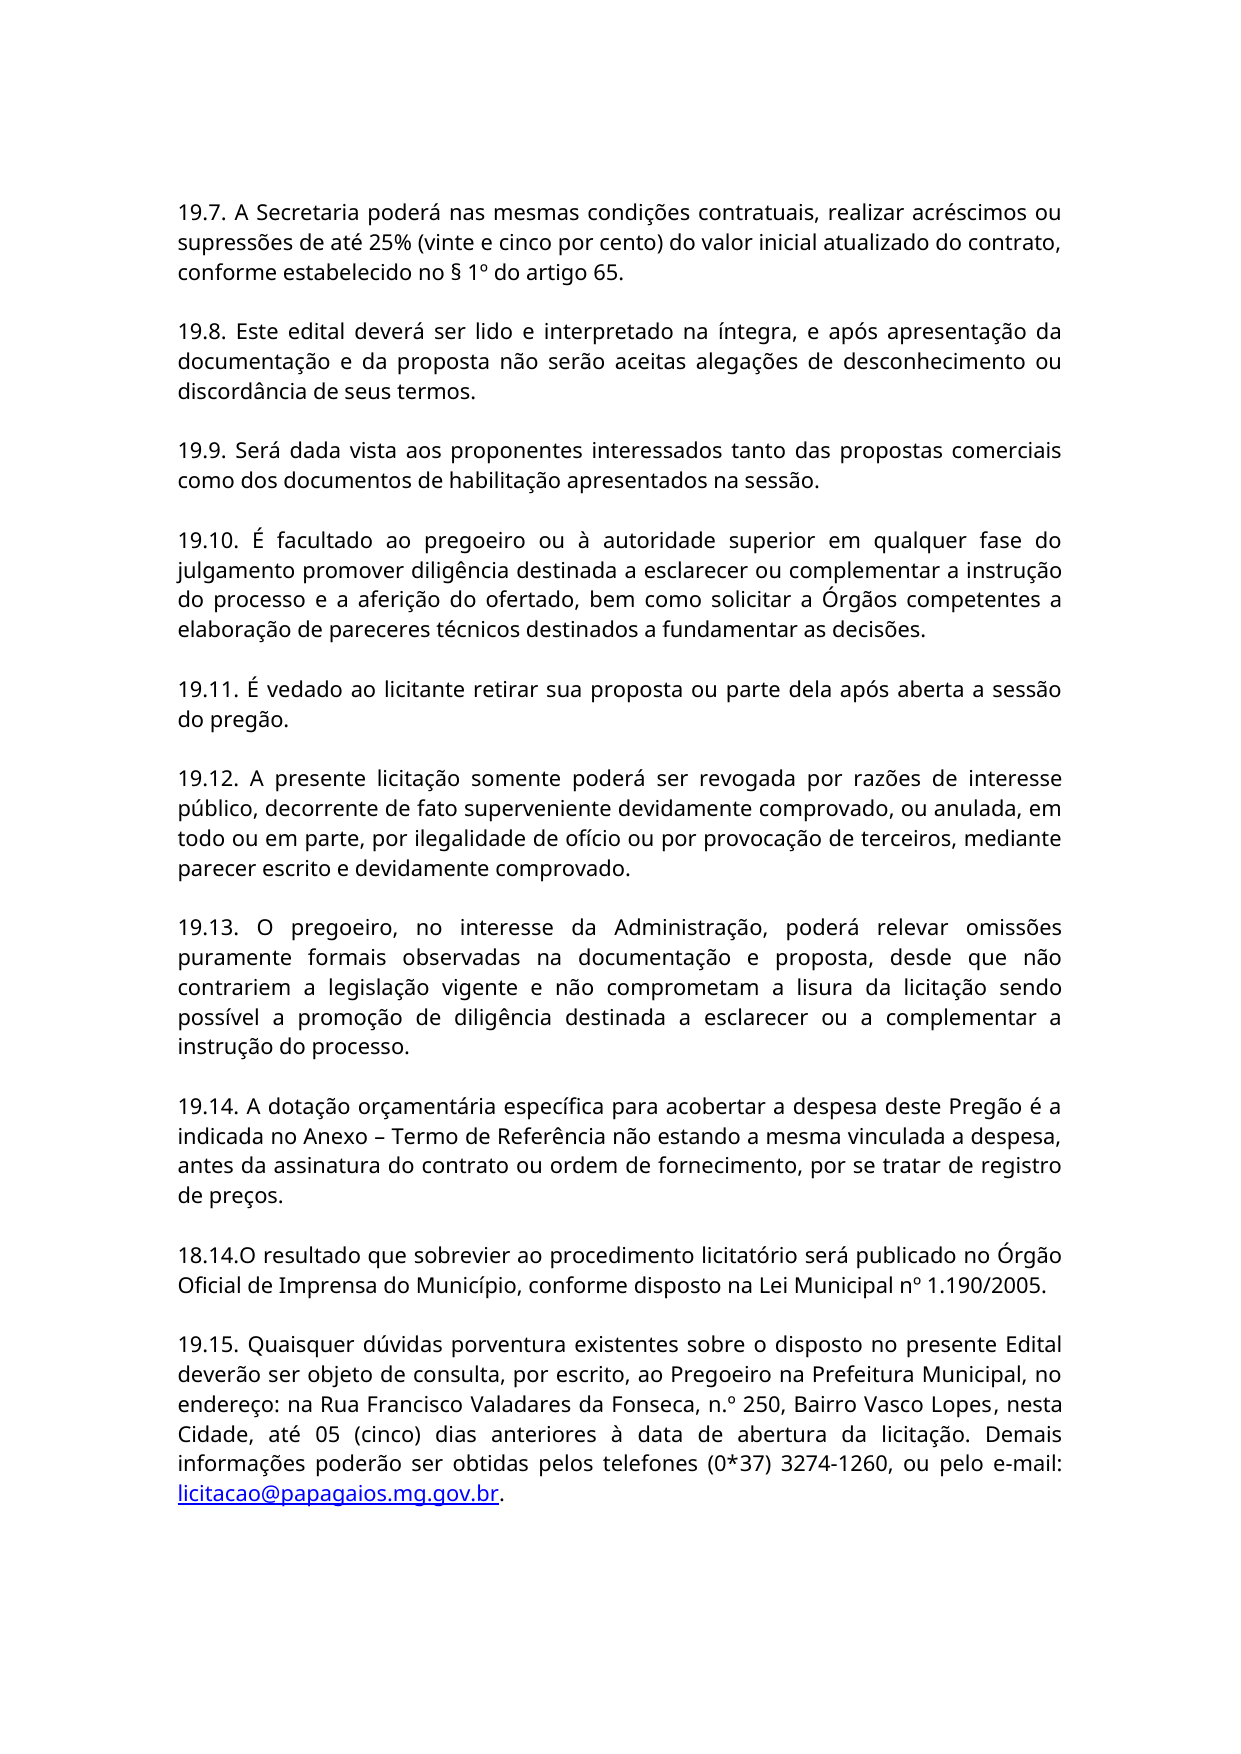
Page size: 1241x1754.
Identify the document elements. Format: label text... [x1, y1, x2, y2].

text 19.15. Quaisquer dúvidas porventura existentes sobre o disposto no presente Edital deverão ser objeto de consulta, por escrito, ao Pregoeiro na Prefeitura Municipal, no endereço: na Rua Francisco Valadares da Fonseca, n.º 250, Bairro Vasco Lopes, nesta Cidade, até 05 (cinco) dias anteriores à data de abertura da licitação. Demais informações poderão ser obtidas pelos telefones (0*37) 3274-1260, ou pelo e-mail: licitacao@papagaios.mg.gov.br. [177, 1329, 1063, 1508]
text 19.11. É vedado ao licitante retirar sua proposta ou parte dela após aberta a sessão do pregão. [177, 674, 1063, 733]
text 18.14.O resultado que sobrevier ao procedimento licitatório será publicado no Órgão Oficial de Imprensa do Município, conforme disposto na Lei Municipal nº 1.190/2005. [177, 1240, 1063, 1299]
text 19.13. O pregoeiro, no interesse da Administração, poderá relevar omissões puramente formais observadas na documentação e proposta, desde que não contrariem a legislação vigente e não comprometam a lisura da licitação sendo possível a promoção de diligência destinada a esclarecer ou a complementar a instrução do processo. [177, 912, 1063, 1061]
text 19.10. É facultado ao pregoeiro ou à autoridade superior em qualquer fase do julgamento promover diligência destinada a esclarecer ou complementar a instrução do processo e a aferição do ofertado, bem como solicitar a Órgãos competentes a elaboração de pareceres técnicos destinados a fundamentar as decisões. [177, 525, 1063, 644]
text 19.8. Este edital deverá ser lido e interpretado na íntegra, e após apresentação da documentação e da proposta não serão aceitas alegações de desconhecimento ou discordância de seus termos. [177, 316, 1063, 406]
text 19.14. A dotação orçamentária específica para acobertar a despesa deste Pregão é a indicada no Anexo – Termo de Referência não estando a mesma vinculada a despesa, antes da assinatura do contrato ou ordem de fornecimento, por se tratar de registro de preços. [177, 1091, 1063, 1210]
text 19.9. Será dada vista aos proponentes interessados tanto das propostas comerciais como dos documentos de habilitação apresentados na sessão. [177, 435, 1063, 495]
text 19.12. A presente licitação somente poderá ser revogada por razões de interesse público, decorrente de fato superveniente devidamente comprovado, ou anulada, em todo ou em parte, por ilegalidade de ofício ou por provocação de terceiros, mediante parecer escrito e devidamente comprovado. [177, 763, 1063, 882]
text 19.7. A Secretaria poderá nas mesmas condições contratuais, realizar acréscimos ou supressões de até 25% (vinte e cinco por cento) do valor inicial atualizado do contrato, conforme estabelecido no § 1º do artigo 65. [177, 197, 1063, 286]
